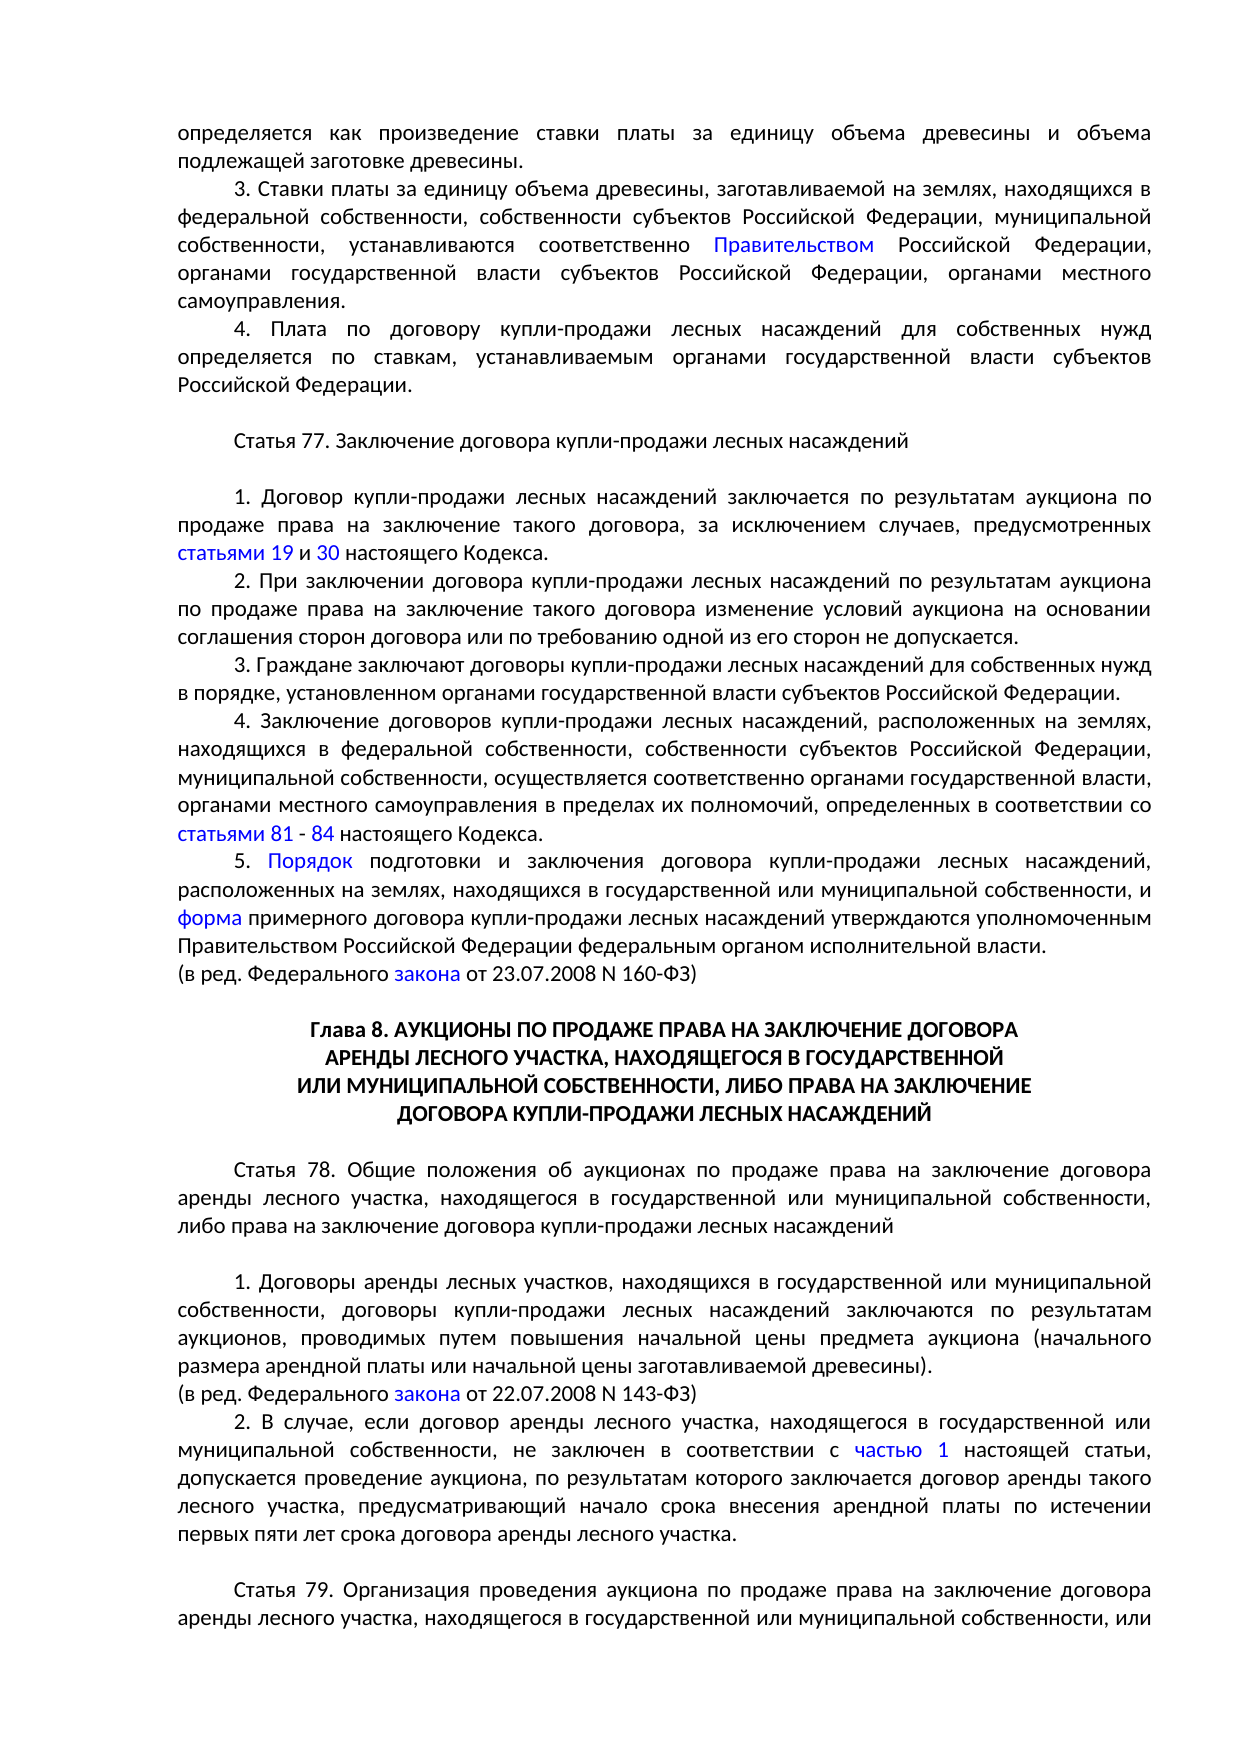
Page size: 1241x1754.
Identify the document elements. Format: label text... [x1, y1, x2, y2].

text 1. Договоры аренды лесных участков, находящихся в государственной или муниципальной собственности, договоры купли-продажи лесных насаждений заключаются по результатам аукционов, проводимых путем повышения начальной цены предмета аукциона (начального размера арендной платы или начальной цены заготавливаемой древесины). [177, 1267, 1152, 1379]
text 4. Плата по договору купли-продажи лесных насаждений для собственных нужд определяется по ставкам, устанавливаемым органами государственной власти субъектов Российской Федерации. [177, 314, 1152, 398]
text Статья 77. Заключение договора купли-продажи лесных насаждений [177, 426, 1152, 454]
text (в ред. Федерального закона от 22.07.2008 N 143-ФЗ) [177, 1379, 1152, 1407]
text 5. Порядок подготовки и заключения договора купли-продажи лесных насаждений, расположенных на землях, находящихся в государственной или муниципальной собственности, и форма примерного договора купли-продажи лесных насаждений утверждаются уполномоченным Правительством Российской Федерации федеральным органом исполнительной власти. [177, 847, 1152, 959]
text 3. Граждане заключают договоры купли-продажи лесных насаждений для собственных нужд в порядке, установленном органами государственной власти субъектов Российской Федерации. [177, 651, 1152, 707]
text 2. При заключении договора купли-продажи лесных насаждений по результатам аукциона по продаже права на заключение такого договора изменение условий аукциона на основании соглашения сторон договора или по требованию одной из его сторон не допускается. [177, 566, 1152, 651]
text 2. В случае, если договор аренды лесного участка, находящегося в государственной или муниципальной собственности, не заключен в соответствии с частью 1 настоящей статьи, допускается проведение аукциона, по результатам которого заключается договор аренды такого лесного участка, предусматривающий начало срока внесения арендной платы по истечении первых пяти лет срока договора аренды лесного участка. [177, 1407, 1152, 1547]
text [177, 118, 1152, 174]
text 1. Договор купли-продажи лесных насаждений заключается по результатам аукциона по продаже права на заключение такого договора, за исключением случаев, предусмотренных статьями 19 и 30 настоящего Кодекса. [177, 482, 1152, 566]
text ДОГОВОРА КУПЛИ-ПРОДАЖИ ЛЕСНЫХ НАСАЖДЕНИЙ [177, 1099, 1152, 1127]
text 3. Ставки платы за единицу объема древесины, заготавливаемой на землях, находящихся в федеральной собственности, собственности субъектов Российской Федерации, муниципальной собственности, устанавливаются соответственно Правительством Российской Федерации, органами государственной власти субъектов Российской Федерации, органами местного самоуправления. [177, 174, 1152, 314]
text АРЕНДЫ ЛЕСНОГО УЧАСТКА, НАХОДЯЩЕГОСЯ В ГОСУДАРСТВЕННОЙ [177, 1043, 1152, 1071]
text Статья 78. Общие положения об аукционах по продаже права на заключение договора аренды лесного участка, находящегося в государственной или муниципальной собственности, либо права на заключение договора купли-продажи лесных насаждений [177, 1155, 1152, 1239]
text ИЛИ МУНИЦИПАЛЬНОЙ СОБСТВЕННОСТИ, ЛИБО ПРАВА НА ЗАКЛЮЧЕНИЕ [177, 1071, 1152, 1099]
text 4. Заключение договоров купли-продажи лесных насаждений, расположенных на землях, находящихся в федеральной собственности, собственности субъектов Российской Федерации, муниципальной собственности, осуществляется соответственно органами государственной власти, органами местного самоуправления в пределах их полномочий, определенных в соответствии со статьями 81 - 84 настоящего Кодекса. [177, 707, 1152, 847]
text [177, 1575, 1152, 1631]
text Глава 8. АУКЦИОНЫ ПО ПРОДАЖЕ ПРАВА НА ЗАКЛЮЧЕНИЕ ДОГОВОРА [177, 1015, 1152, 1043]
text (в ред. Федерального закона от 23.07.2008 N 160-ФЗ) [177, 959, 1152, 987]
